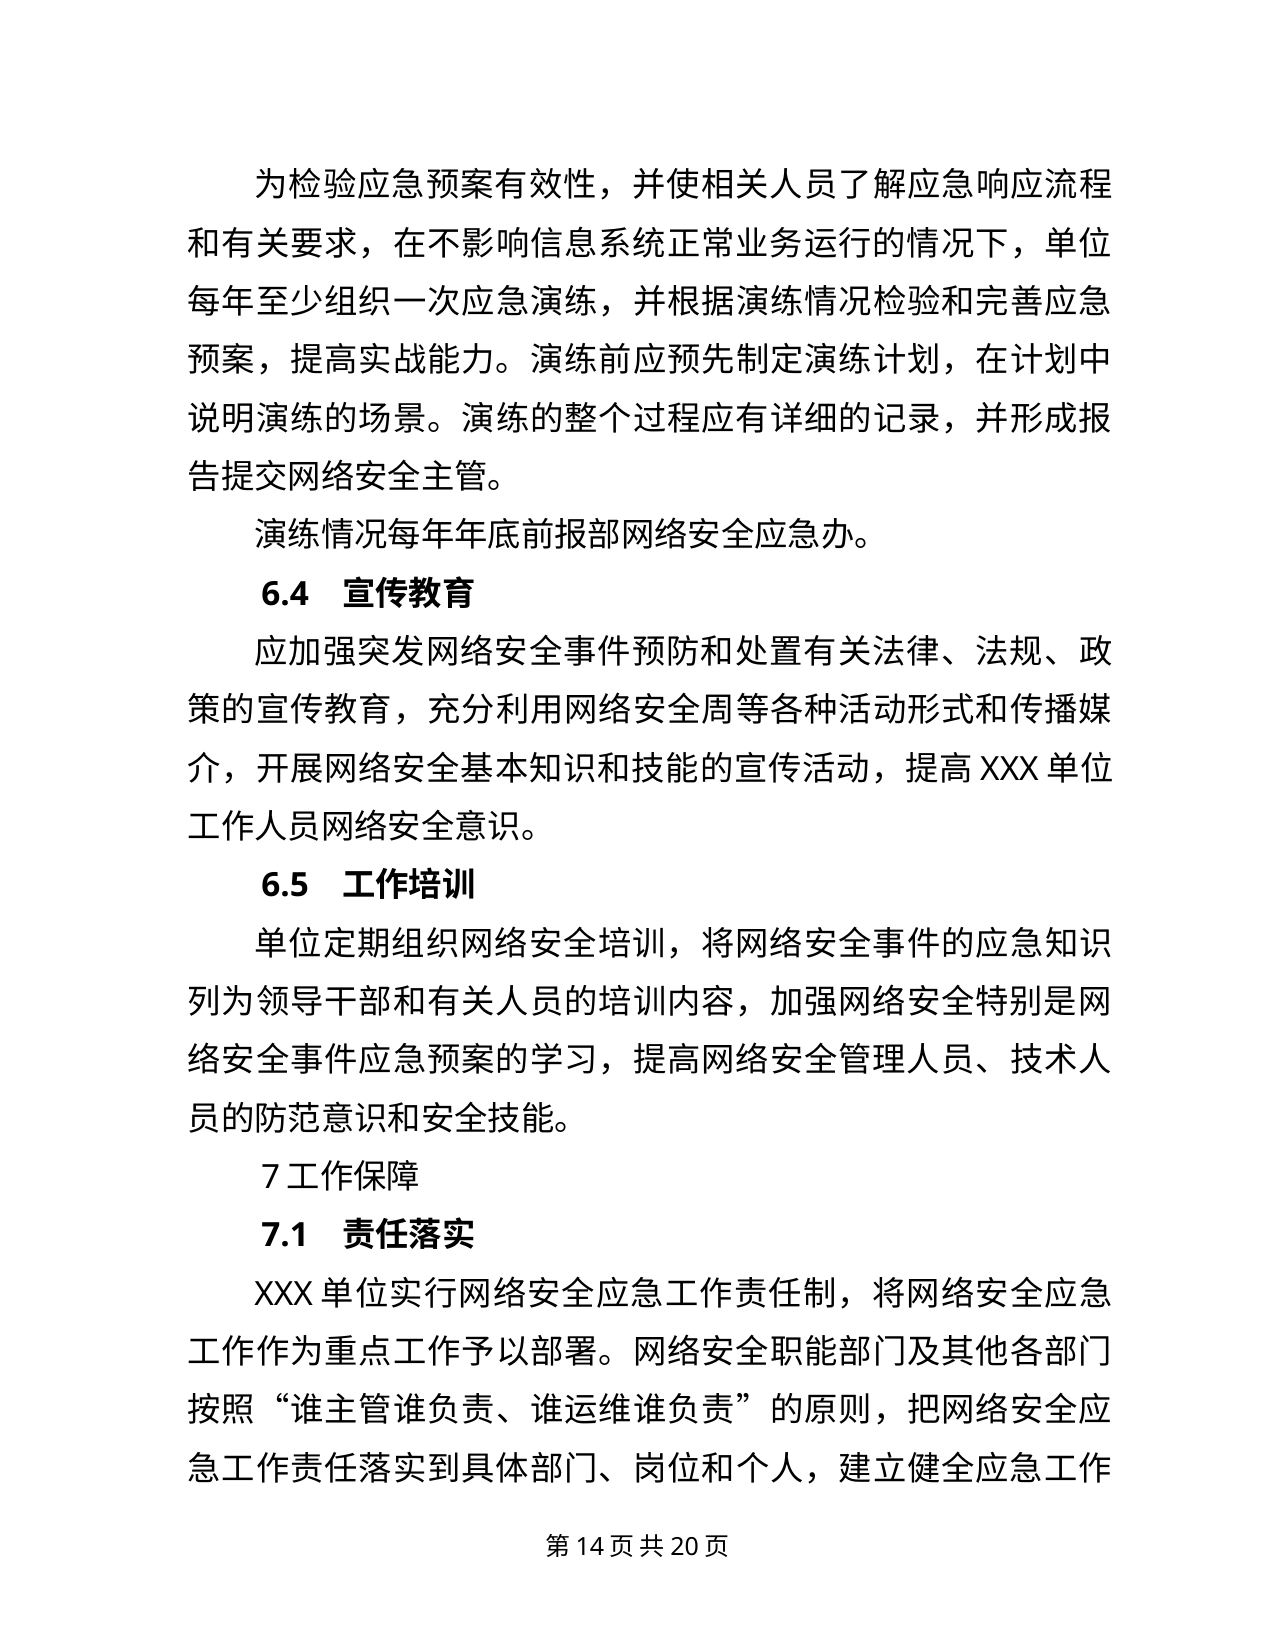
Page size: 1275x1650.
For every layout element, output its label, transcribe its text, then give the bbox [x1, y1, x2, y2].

text 应加强突发网络安全事件预防和处置有关法律、法规、政策的宣传教育，充分利用网络安全周等各种活动形式和传播媒介，开展网络安全基本知识和技能的宣传活动，提高XXX单位工作人员网络安全意识。 [187, 617, 1113, 850]
text 演练情况每年年底前报部网络安全应急办。 [187, 500, 1113, 558]
text 单位定期组织网络安全培训，将网络安全事件的应急知识列为领导干部和有关人员的培训内容，加强网络安全特别是网络安全事件应急预案的学习，提高网络安全管理人员、技术人员的防范意识和安全技能。 [187, 908, 1113, 1142]
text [187, 1258, 1113, 1492]
text 6.5 工作培训 [187, 850, 1087, 908]
text 为检验应急预案有效性，并使相关人员了解应急响应流程和有关要求，在不影响信息系统正常业务运行的情况下，单位每年至少组织一次应急演练，并根据演练情况检验和完善应急预案，提高实战能力。演练前应预先制定演练计划，在计划中说明演练的场景。演练的整个过程应有详细的记录，并形成报告提交网络安全主管。 [187, 150, 1113, 500]
text 7工作保障 [187, 1142, 1087, 1200]
text 6.4 宣传教育 [187, 558, 1087, 617]
text 7.1 责任落实 [187, 1200, 1087, 1258]
